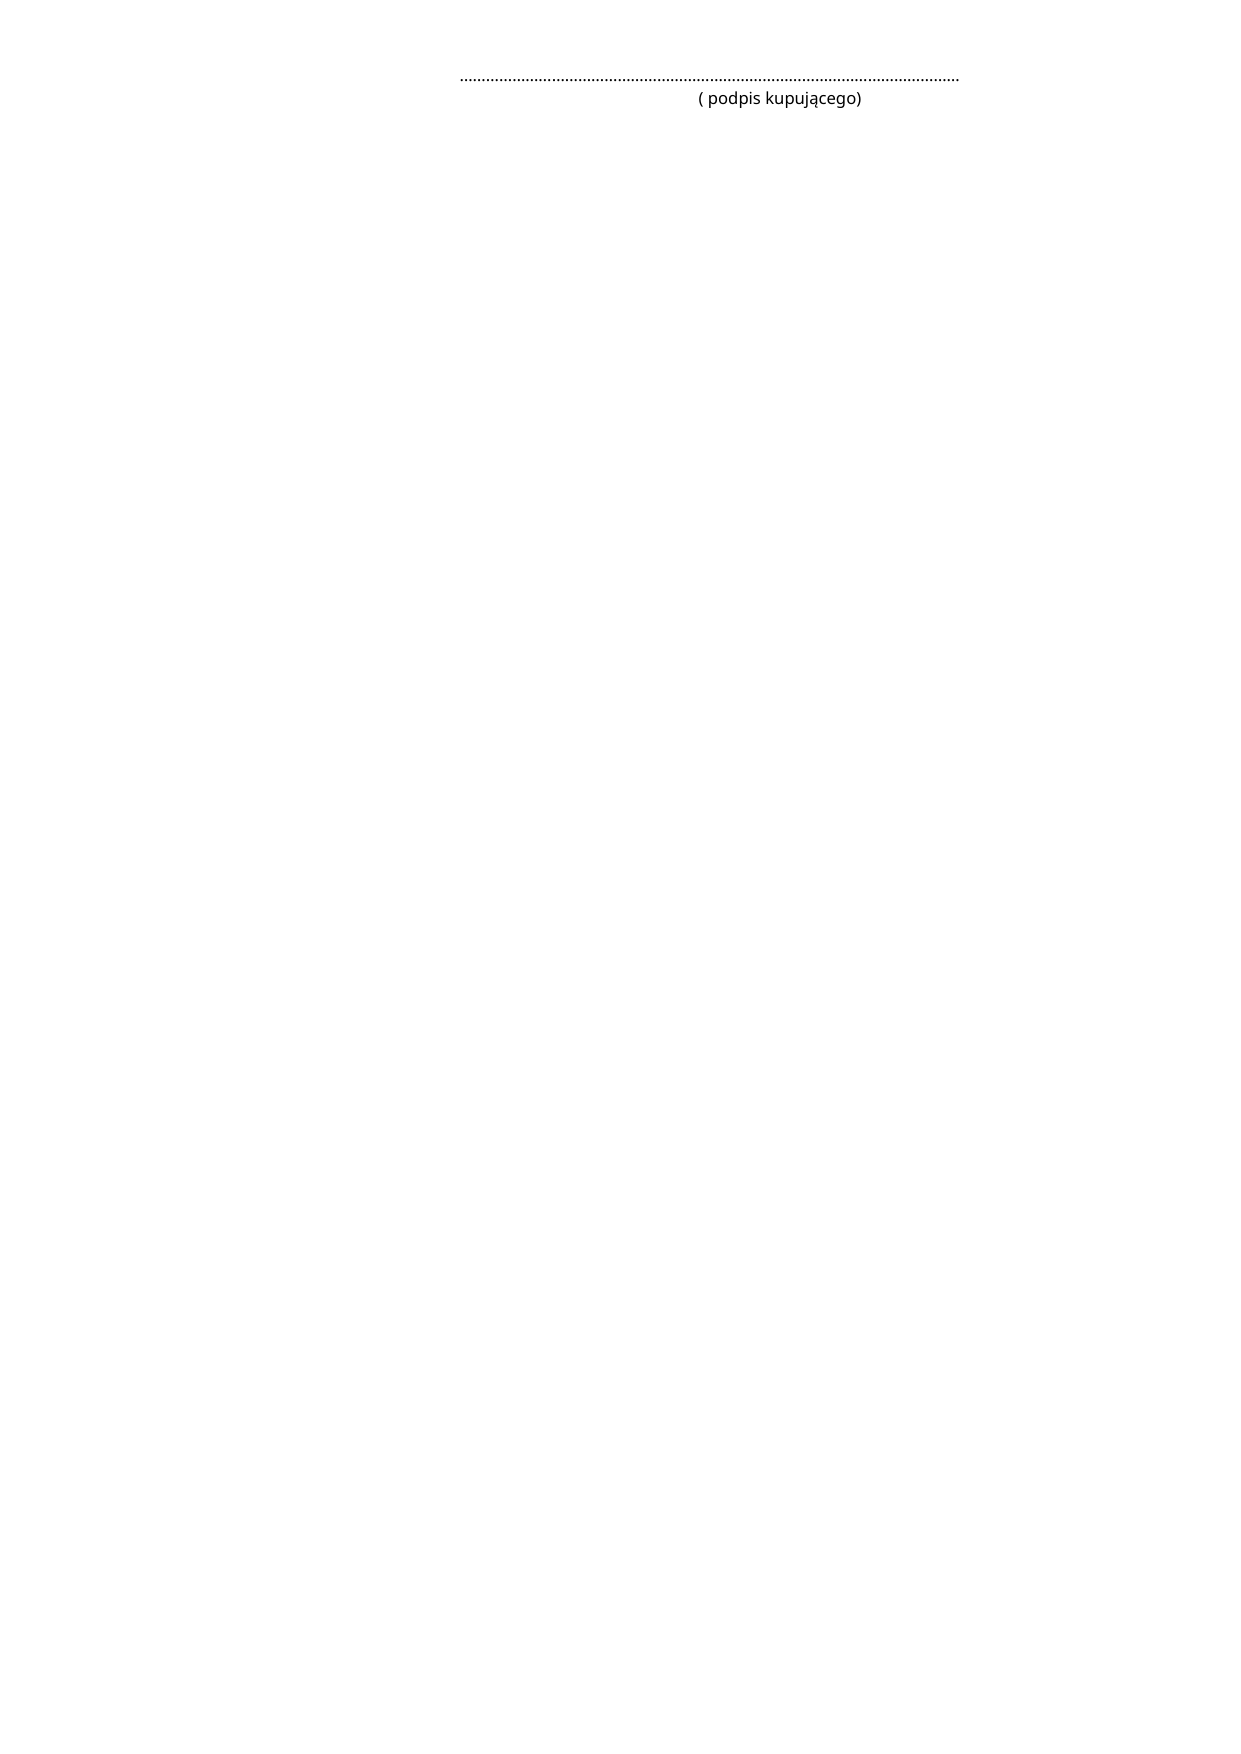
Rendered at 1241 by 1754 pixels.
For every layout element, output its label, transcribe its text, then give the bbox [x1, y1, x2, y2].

text …………………………………………………………………………………………………… [148, 64, 1093, 86]
text ( podpis kupującego) [298, 86, 1093, 109]
